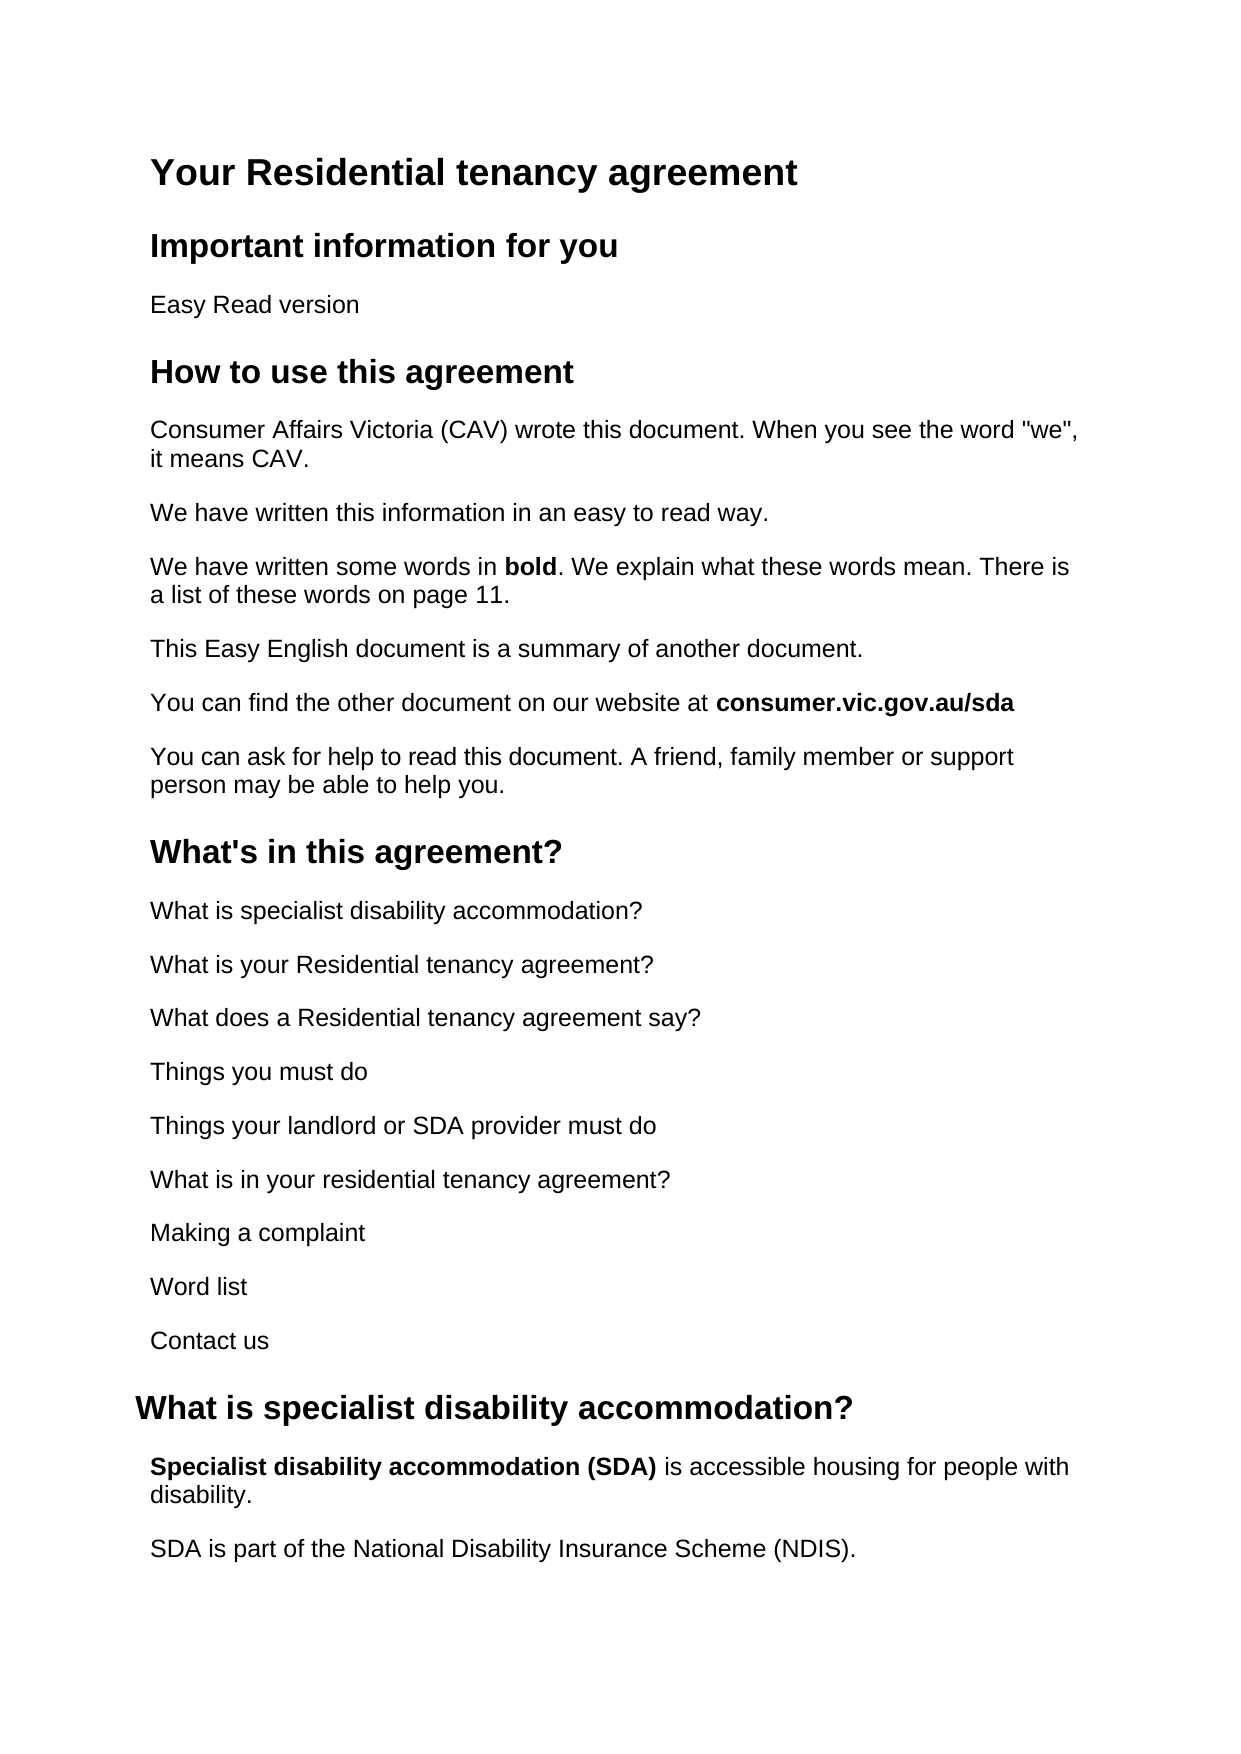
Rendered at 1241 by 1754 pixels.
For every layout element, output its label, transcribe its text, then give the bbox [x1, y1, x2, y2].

text You can ask for help to read this document. A friend, family member or support person may be able to help you. [150, 742, 1090, 799]
text Consumer Affairs Victoria (CAV) wrote this document. When you see the word "we", it means CAV. [150, 415, 1090, 473]
text Word list [150, 1272, 1090, 1301]
subtitle Your Residential tenancy agreement [150, 150, 1090, 193]
text Contact us [150, 1326, 1090, 1355]
text Making a complaint [150, 1218, 1090, 1247]
text We have written some words in bold. We explain what these words mean. There is a list of these words on page 11. [150, 552, 1090, 609]
text What is your Residential tenancy agreement? [150, 950, 1090, 978]
text Things your landlord or SDA provider must do [150, 1111, 1090, 1140]
text You can find the other document on our website at consumer.vic.gov.au/sda [150, 688, 1090, 717]
text We have written this information in an easy to read way. [150, 498, 1090, 527]
text What is in your residential tenancy agreement? [150, 1165, 1090, 1193]
subtitle What's in this agreement? [150, 832, 1090, 871]
text SDA is part of the National Disability Insurance Scheme (NDIS). [150, 1534, 1090, 1563]
text Specialist disability accommodation (SDA) is accessible housing for people with disability. [150, 1451, 1090, 1509]
text This Easy English document is a summary of another document. [150, 634, 1090, 663]
text Easy Read version [150, 290, 1090, 319]
subtitle What is specialist disability accommodation? [135, 1388, 1090, 1426]
text What is specialist disability accommodation? [150, 896, 1090, 925]
subtitle Important information for you [150, 226, 1090, 265]
text Things you must do [150, 1057, 1090, 1086]
subtitle How to use this agreement [150, 352, 1090, 390]
text What does a Residential tenancy agreement say? [150, 1003, 1090, 1032]
